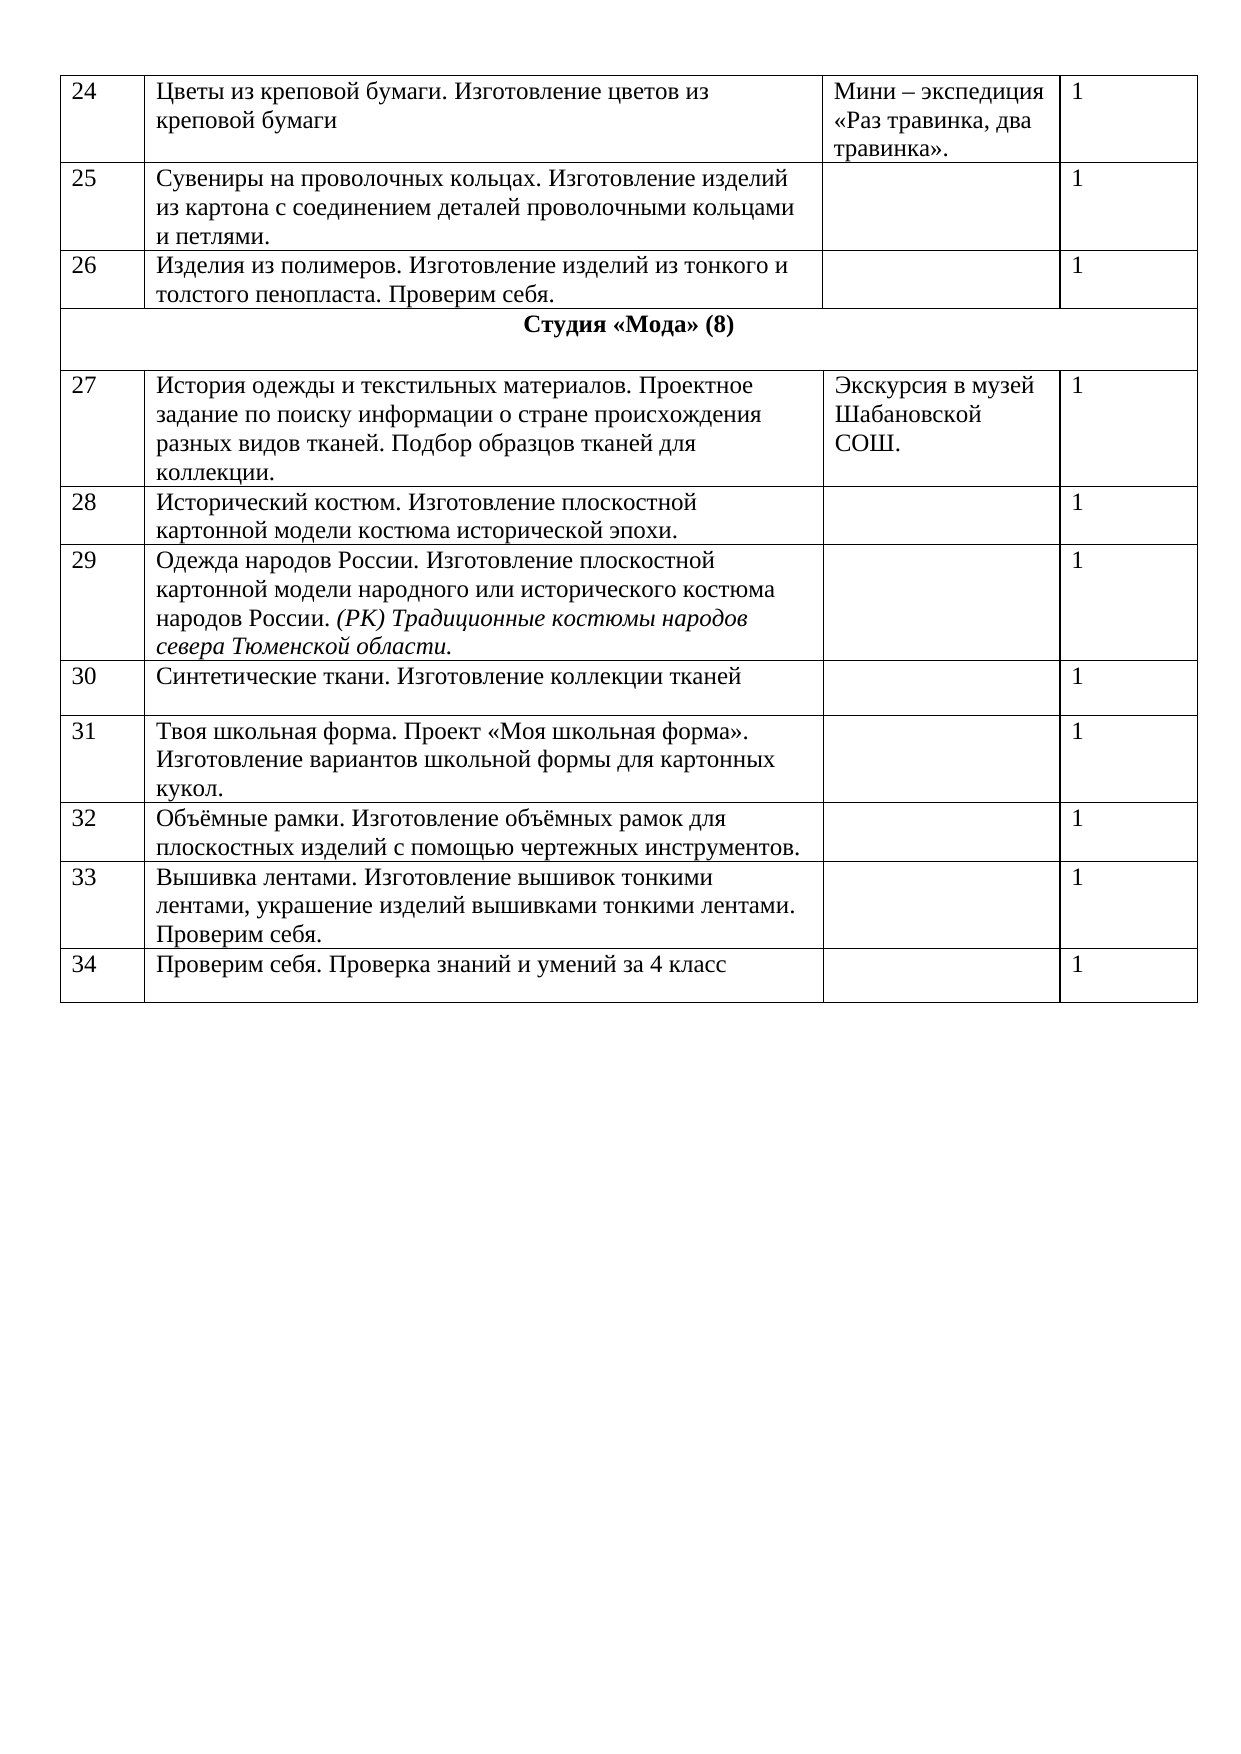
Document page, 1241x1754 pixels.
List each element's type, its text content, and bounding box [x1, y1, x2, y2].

table_cell Студия «Мода» (8) [61, 309, 1197, 369]
table_cell Твоя школьная форма. Проект «Моя школьная форма». Изготовление вариантов школьной формы для картонных кукол. [145, 716, 823, 802]
table_cell 1 [1061, 716, 1197, 802]
table_cell 31 [61, 716, 144, 802]
table_cell 34 [61, 949, 144, 1002]
table_cell 1 [1061, 76, 1197, 162]
table_cell 26 [61, 251, 144, 308]
table_cell 1 [1061, 661, 1197, 715]
table_cell 1 [1061, 487, 1197, 544]
table_cell 33 [61, 862, 144, 948]
table_cell Сувениры на проволочных кольцах. Изготовление изделий из картона с соединением деталей проволочными кольцами и петлями. [145, 163, 822, 249]
table_cell [824, 949, 1059, 1002]
table_cell [823, 163, 1059, 249]
table_cell Синтетические ткани. Изготовление коллекции тканей [145, 661, 823, 715]
table_cell 27 [61, 371, 144, 486]
table_cell 30 [61, 661, 144, 715]
table_cell 1 [1061, 545, 1197, 660]
table_cell [824, 545, 1059, 660]
table_cell Мини – экспедиция «Раз травинка, два травинка». [823, 76, 1059, 162]
table_cell 28 [61, 487, 144, 544]
table_cell Цветы из креповой бумаги. Изготовление цветов из креповой бумаги [145, 76, 822, 162]
table_cell [824, 661, 1059, 715]
table_cell Экскурсия в музей Шабановской СОШ. [824, 371, 1059, 486]
table_cell [823, 251, 1059, 308]
table_cell 24 [61, 76, 144, 162]
table_cell 1 [1061, 862, 1197, 948]
table_cell 25 [61, 163, 144, 249]
table_cell Объёмные рамки. Изготовление объёмных рамок для плоскостных изделий с помощью чертежных инструментов. [145, 803, 823, 861]
table_cell 1 [1061, 163, 1197, 249]
table_cell 1 [1061, 251, 1197, 308]
table_cell История одежды и текстильных материалов. Проектное задание по поиску информации о стране происхождения разных видов тканей. Подбор образцов тканей для коллекции. [145, 371, 823, 486]
table_cell 1 [1061, 803, 1197, 861]
table_cell Проверим себя. Проверка знаний и умений за 4 класс [145, 949, 823, 1002]
table_cell 29 [61, 545, 144, 660]
table_cell [824, 487, 1059, 544]
table_cell 1 [1061, 371, 1197, 486]
table_cell 1 [1061, 949, 1197, 1002]
table_cell [824, 803, 1059, 861]
table_cell [824, 716, 1059, 802]
table_cell [824, 862, 1059, 948]
table_cell Одежда народов России. Изготовление плоскостной картонной модели народного или исторического костюма народов России. (РК) Традиционные костюмы народов севера Тюменской области. [145, 545, 823, 660]
table_cell Вышивка лентами. Изготовление вышивок тонкими лентами, украшение изделий вышивками тонкими лентами. Проверим себя. [145, 862, 823, 948]
table_cell Исторический костюм. Изготовление плоскостной картонной модели костюма исторической эпохи. [145, 487, 823, 544]
table_cell Изделия из полимеров. Изготовление изделий из тонкого и толстого пенопласта. Проверим себя. [145, 251, 822, 308]
table_cell 32 [61, 803, 144, 861]
